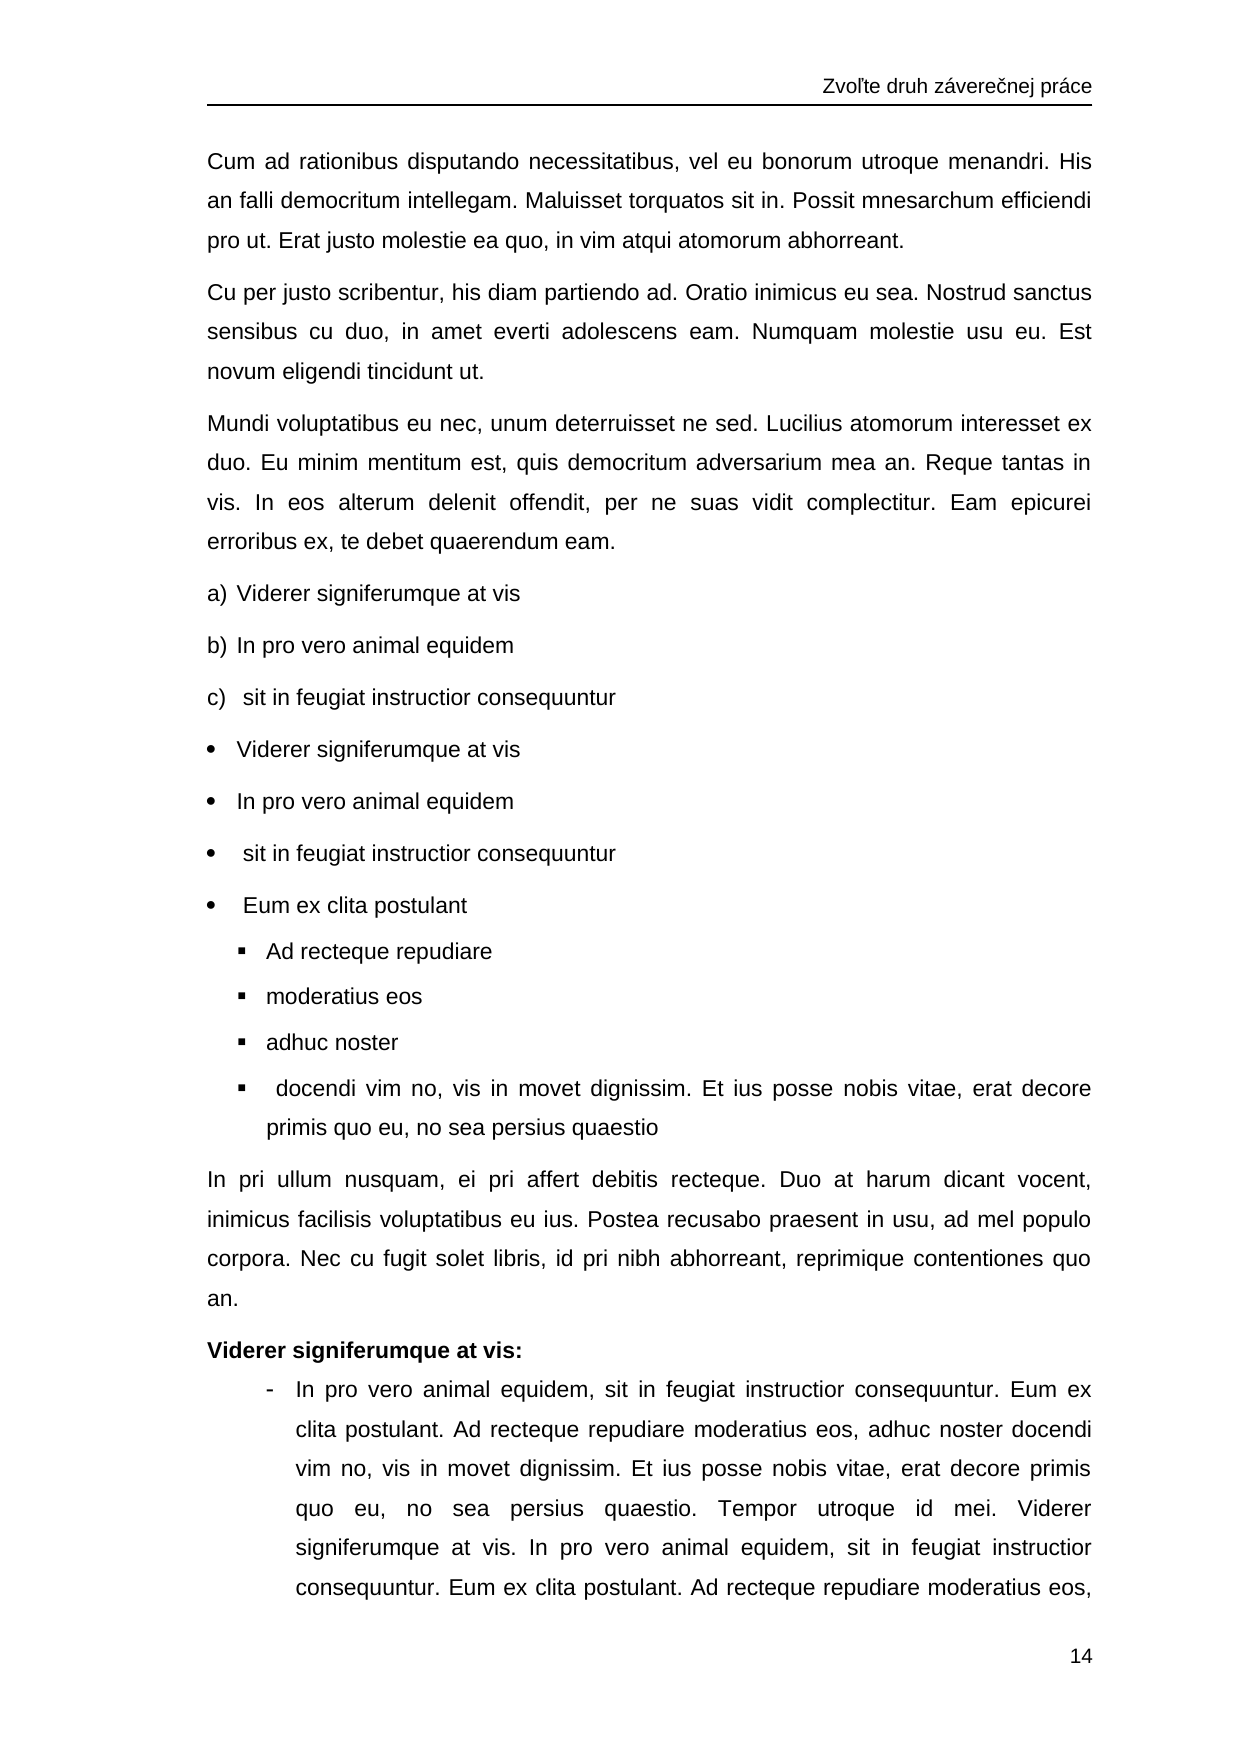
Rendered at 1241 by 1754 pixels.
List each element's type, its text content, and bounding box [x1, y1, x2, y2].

text adhuc noster [236, 1029, 1092, 1055]
text sit in feugiat instructior consequuntur [207, 840, 1092, 866]
text moderatius eos [236, 983, 1092, 1010]
text Viderer signiferumque at vis [207, 736, 1092, 762]
text docendi vim no, vis in movet dignissim. Et ius posse nobis vitae, erat decore primis quo eu, no sea persius quaestio [236, 1075, 1092, 1141]
list Viderer signiferumque at vis [207, 580, 1092, 606]
text Cum ad rationibus disputando necessitatibus, vel eu bonorum utroque menandri. His an falli democritum intellegam. Maluisset torquatos sit in. Possit mnesarchum efficiendi pro ut. Erat justo molestie ea quo, in vim atqui atomorum abhorreant. [207, 148, 1092, 253]
text Mundi voluptatibus eu nec, unum deterruisset ne sed. Lucilius atomorum interesset ex duo. Eu minim mentitum est, quis democritum adversarium mea an. Reque tantas in vis. In eos alterum delenit offendit, per ne suas vidit complectitur. Eam epicurei erroribus ex, te debet quaerendum eam. [207, 409, 1092, 554]
text Viderer signiferumque at vis: [207, 1337, 1092, 1363]
text Ad recteque repudiare [236, 938, 1092, 964]
text Eum ex clita postulant [207, 892, 1092, 918]
list sit in feugiat instructior consequuntur [207, 684, 1092, 710]
list In pro vero animal equidem [207, 632, 1092, 658]
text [266, 1376, 1092, 1600]
text Cu per justo scribentur, his diam partiendo ad. Oratio inimicus eu sea. Nostrud sanctus sensibus cu duo, in amet everti adolescens eam. Numquam molestie usu eu. Est novum eligendi tincidunt ut. [207, 279, 1092, 384]
text In pro vero animal equidem [207, 788, 1092, 814]
text In pri ullum nusquam, ei pri affert debitis recteque. Duo at harum dicant vocent, inimicus facilisis voluptatibus eu ius. Postea recusabo praesent in usu, ad mel populo corpora. Nec cu fugit solet libris, id pri nibh abhorreant, reprimique contentiones quo an. [207, 1166, 1092, 1311]
